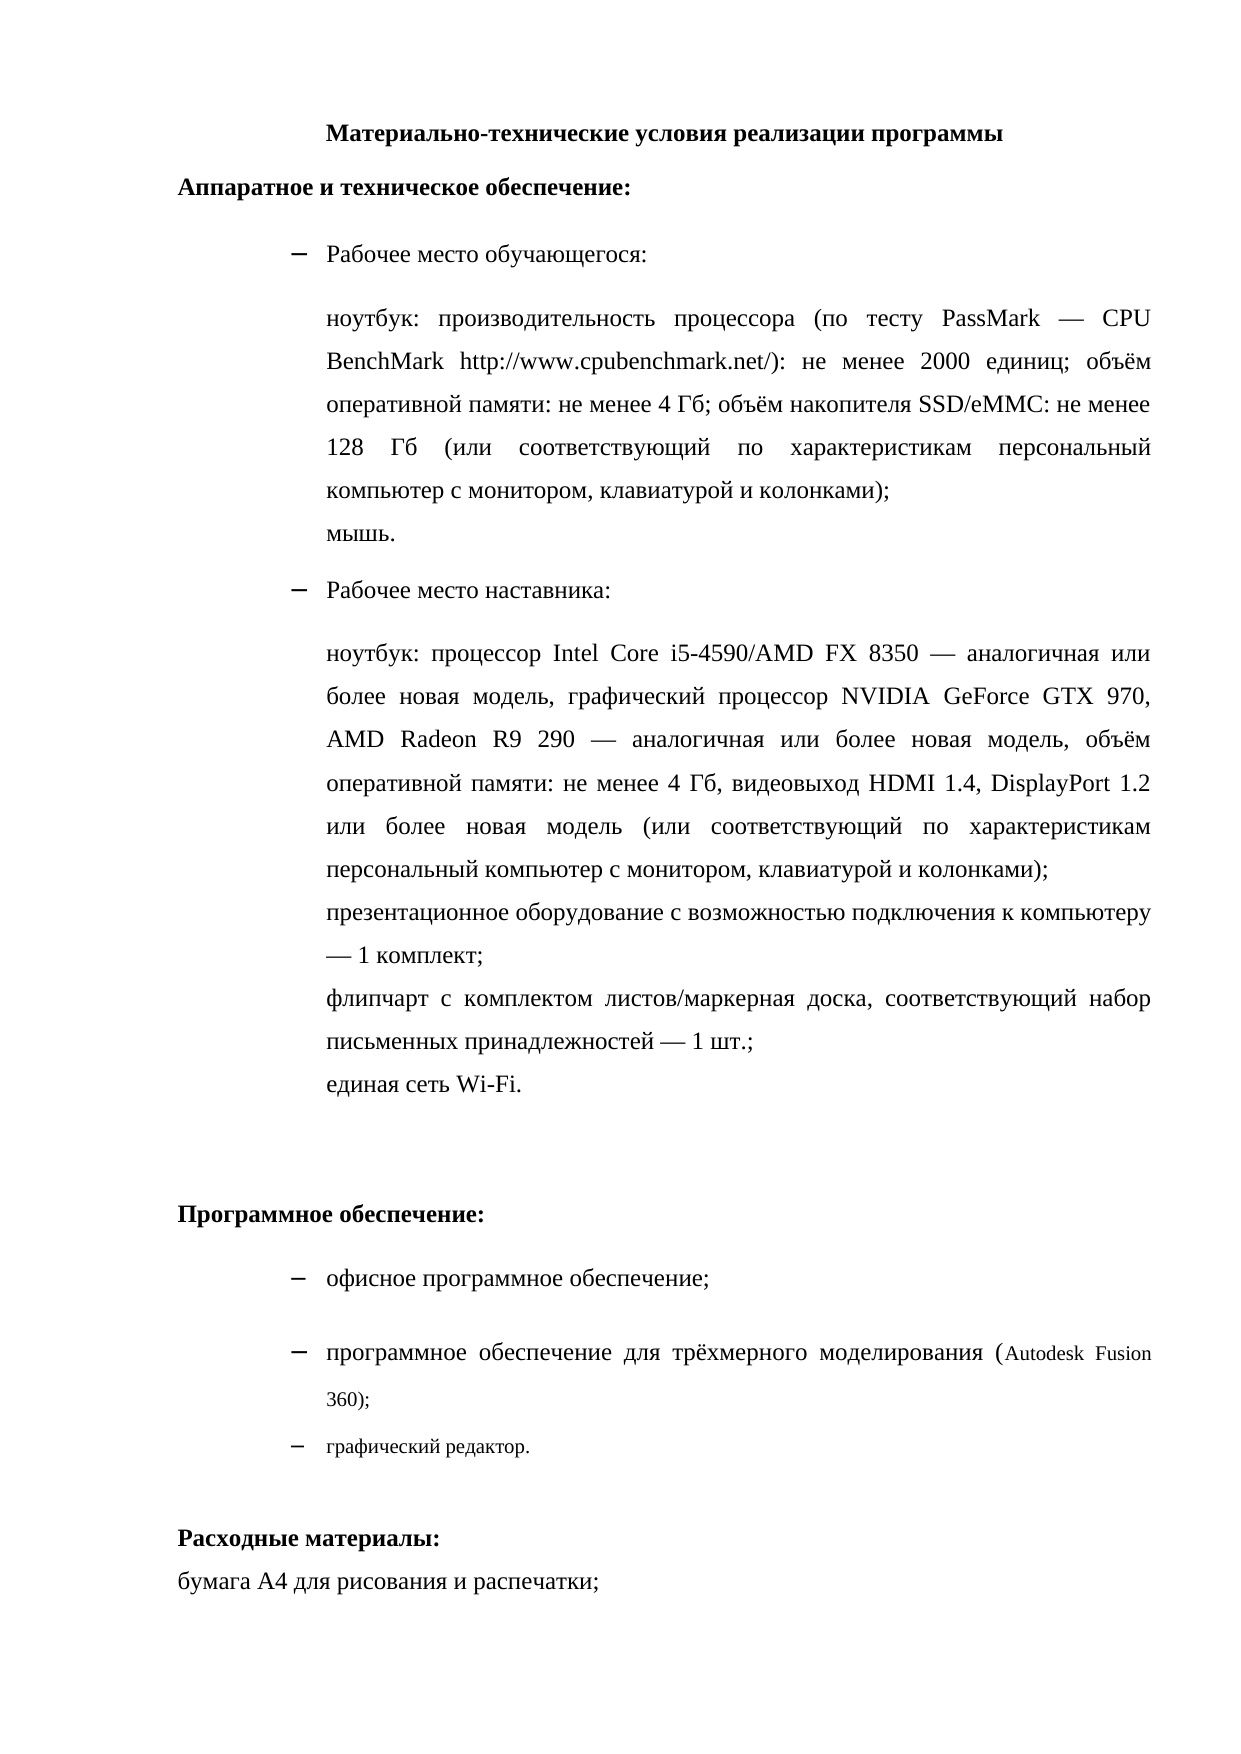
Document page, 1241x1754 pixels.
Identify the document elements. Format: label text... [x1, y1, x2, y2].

text мышь. [326, 518, 1152, 547]
text флипчарт с комплектом листов/маркерная доска, соответствующий набор письменных принадлежностей — 1 шт.; [326, 983, 1152, 1055]
text Аппаратное и техническое обеспечение: [177, 172, 1152, 201]
text Материально-технические условия реализации программы [177, 118, 1152, 147]
text ноутбук: производительность процессора (по тесту PassMark — CPU BenchMark http://www.cpubenchmark.net/): не менее 2000 единиц; объём оперативной памяти: не менее 4 Гб; объём накопителя SSD/еММС: не менее 128 Гб (или соответствующий по характеристикам персональный компьютер с монитором, клавиатурой и колонками); [326, 303, 1152, 504]
list Рабочее место наставника: [288, 561, 1152, 613]
text бумага А4 для рисования и распечатки; [177, 1566, 1152, 1594]
list офисное программное обеспечение; [288, 1253, 1152, 1300]
text ноутбук: процессор Intel Core i5-4590/AMD FX 8350 — аналогичная или более новая модель, графический процессор NVIDIA GeForce GTX 970, AMD Radeon R9 290 — аналогичная или более новая модель, объём оперативной памяти: не менее 4 Гб, видеовыход HDMI 1.4, DisplayPort 1.2 или более новая модель (или соответствующий по характеристикам персональный компьютер с монитором, клавиатурой и колонками); [326, 638, 1152, 883]
text презентационное оборудование с возможностью подключения к компьютеру — 1 комплект; [326, 897, 1152, 969]
list программное обеспечение для трёхмерного моделирования (Autodesk Fusion 360); [288, 1323, 1152, 1411]
list графический редактор. [288, 1422, 1152, 1465]
text единая сеть Wi-Fi. [326, 1069, 1152, 1098]
text Программное обеспечение: [177, 1199, 1152, 1228]
text Расходные материалы: [177, 1523, 1152, 1551]
list Рабочее место обучающегося: [288, 226, 1152, 277]
